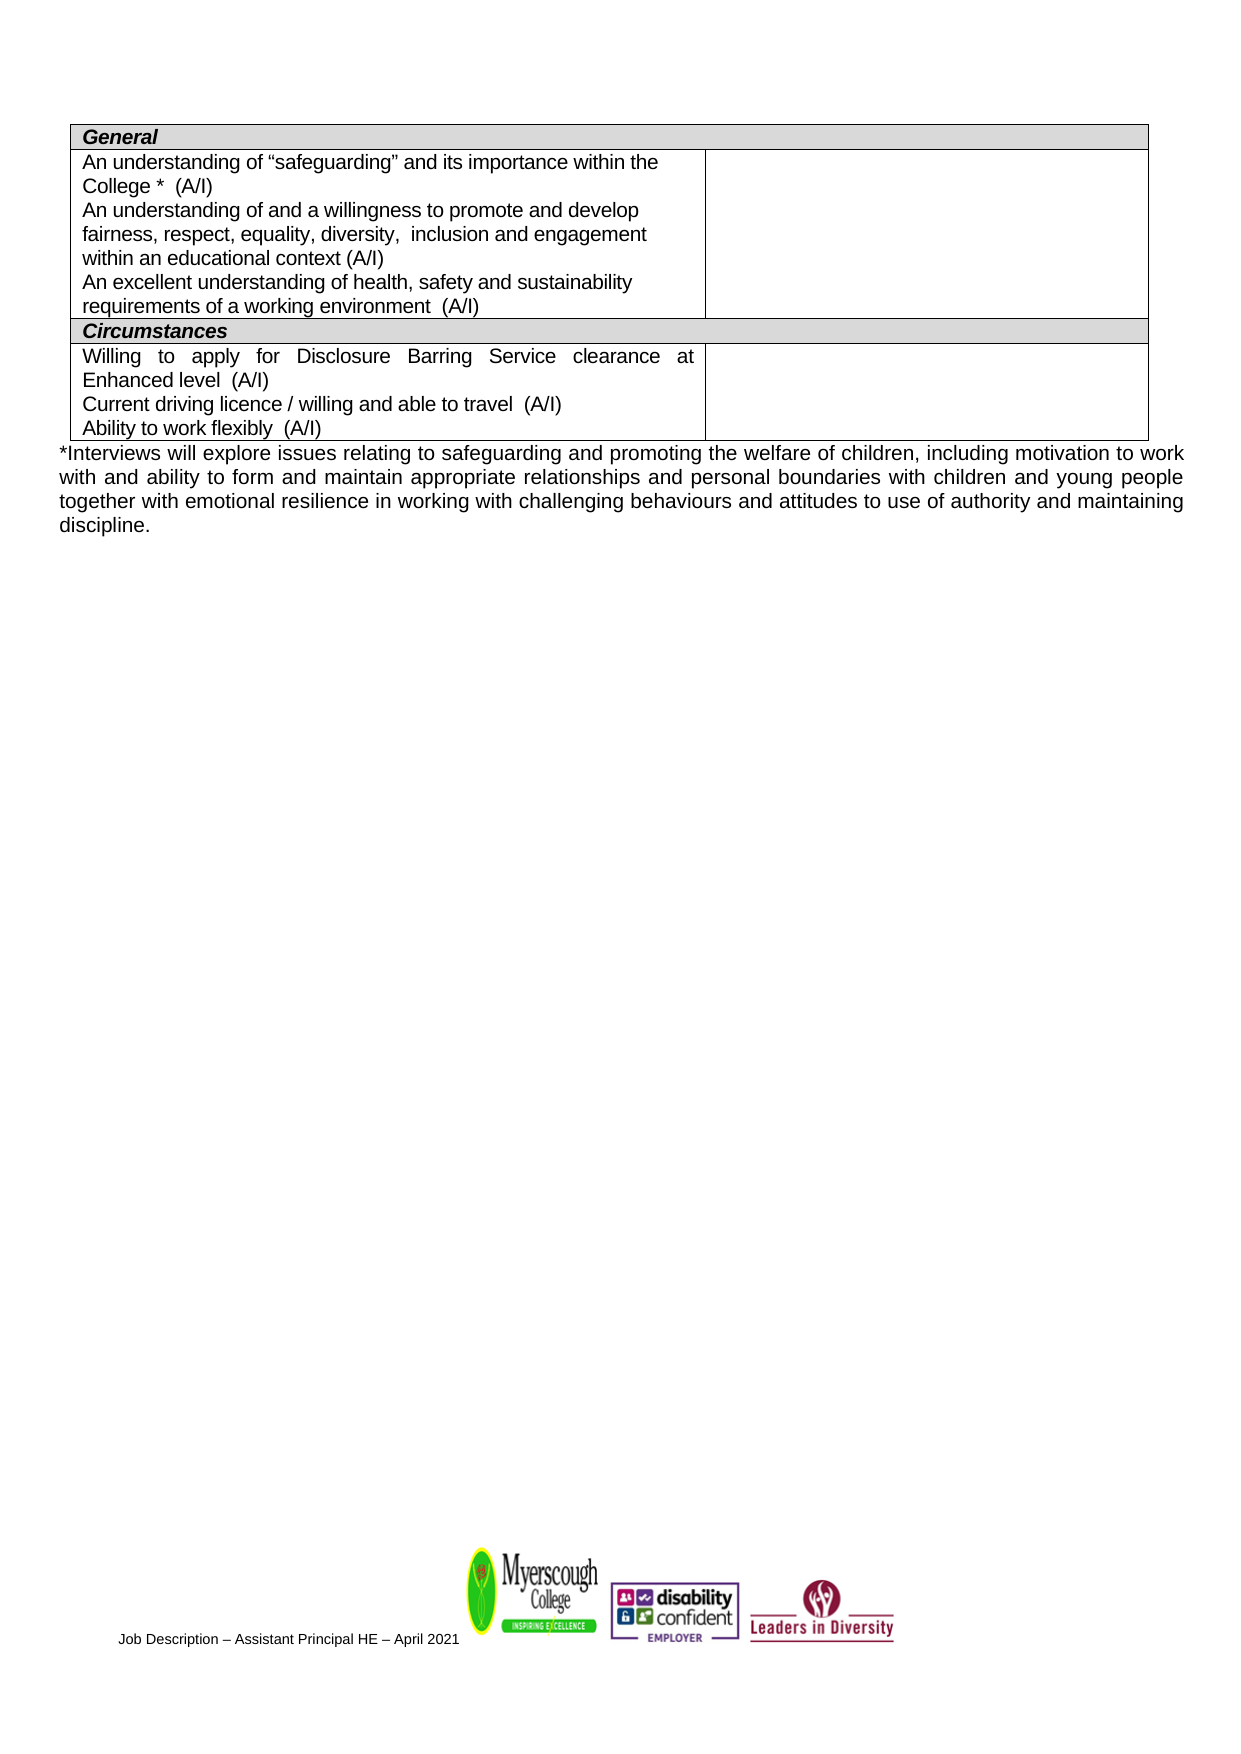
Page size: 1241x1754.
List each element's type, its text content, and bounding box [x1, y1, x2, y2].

table_cell [706, 344, 1148, 440]
table_cell General [71, 125, 1148, 149]
table_cell Willing to apply for Disclosure Barring Service clearance at Enhanced level (A/I) Current driving licence / willing and able to travel (A/I) Ability to work flexibly (A/I) [71, 344, 705, 440]
text *Interviews will explore issues relating to safeguarding and promoting the welfare of children, including motivation to work with and ability to form and maintain appropriate relationships and personal boundaries with children and young people together with emotional resilience in working with challenging behaviours and attitudes to use of authority and maintaining discipline. [59, 441, 1186, 537]
table_cell [706, 150, 1148, 318]
picture [464, 1541, 897, 1645]
table_cell Circumstances [71, 319, 1148, 343]
table_cell An understanding of “safeguarding” and its importance within the College * (A/I) An understanding of and a willingness to promote and develop fairness, respect, equality, diversity, inclusion and engagement within an educational context (A/I) An excellent understanding of health, safety and sustainability requirements of a working environment (A/I) [71, 150, 705, 318]
